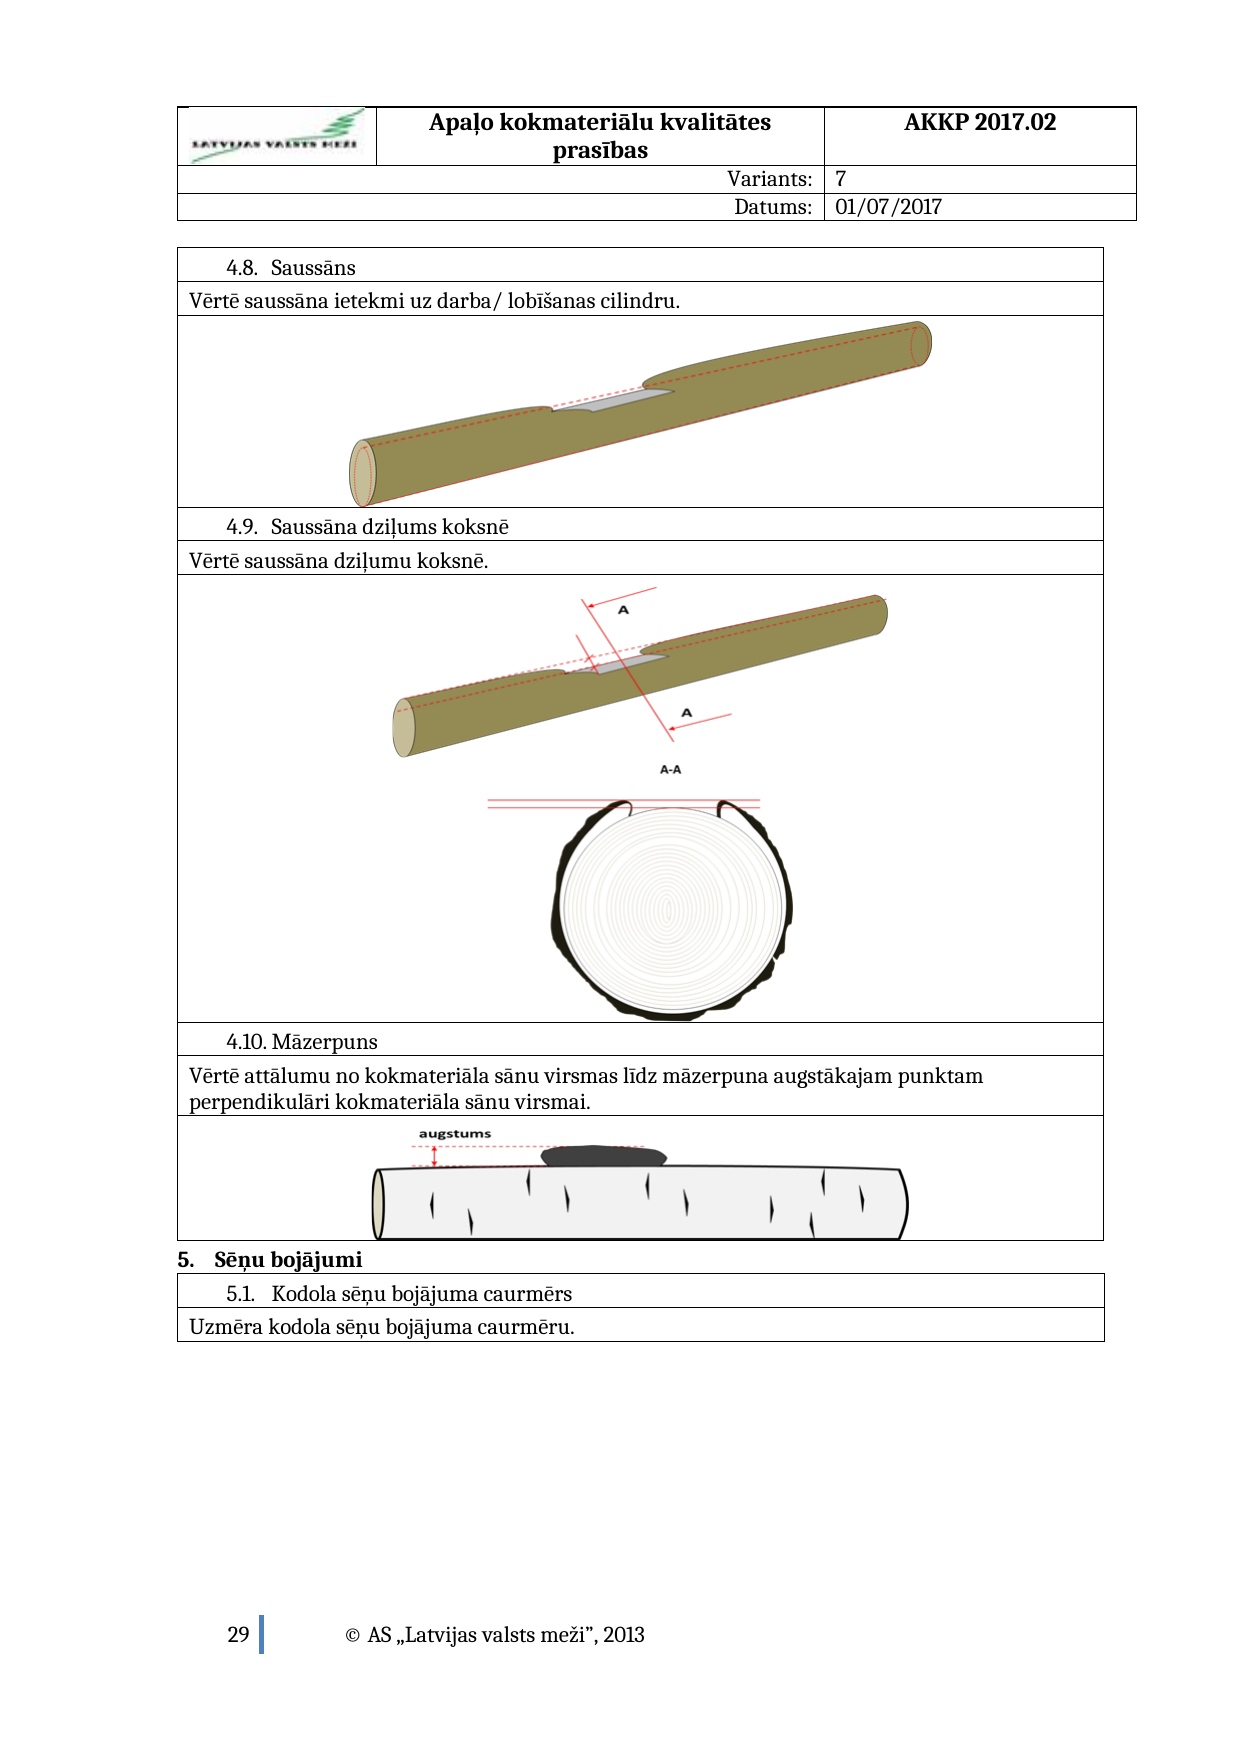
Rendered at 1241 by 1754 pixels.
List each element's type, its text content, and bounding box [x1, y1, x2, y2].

table_cell Māzerpuns [178, 1023, 1103, 1055]
table_cell Vērtē saussāna dziļumu koksnē. [178, 541, 1103, 574]
table_cell Uzmēra kodola sēņu bojājuma caurmēru. [178, 1308, 1104, 1341]
table_header Kodola sēņu bojājuma caurmērs [178, 1274, 1104, 1307]
table_cell [178, 316, 1103, 507]
picture [349, 321, 933, 507]
table_cell Saussāna dziļums koksnē [178, 508, 1103, 540]
table_cell Vērtē attālumu no kokmateriāla sānu virsmas līdz māzerpuna augstākajam punktam perpendikulāri kokmateriāla sānu virsmai. [178, 1056, 1103, 1115]
picture [392, 587, 889, 1022]
table_cell [178, 1116, 1103, 1239]
picture [188, 107, 365, 164]
table_cell Vērtē saussāna ietekmi uz darba/ lobīšanas cilindru. [178, 282, 1103, 314]
table_cell [178, 575, 1103, 1022]
table_header Saussāns [178, 248, 1103, 281]
list Sēņu bojājumi [177, 1247, 1137, 1273]
picture [371, 1122, 910, 1240]
